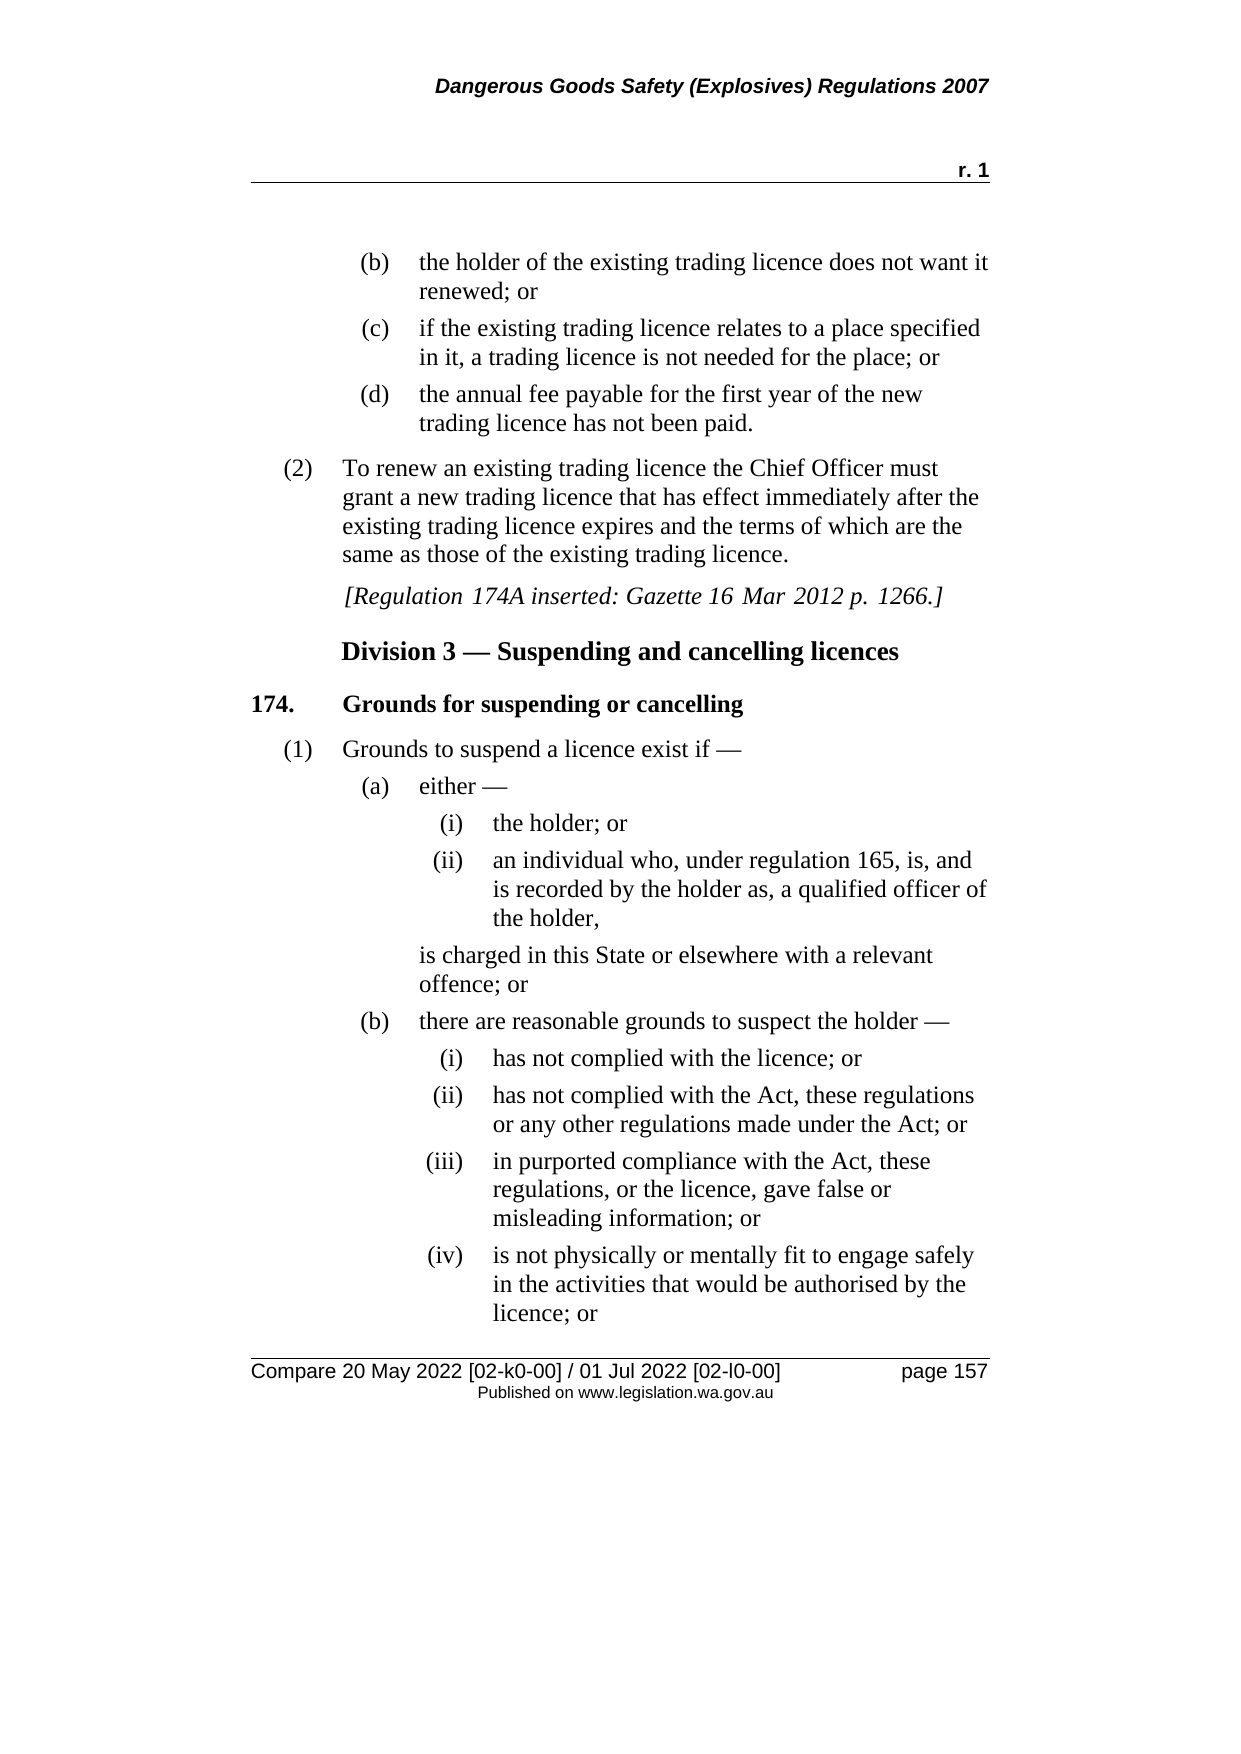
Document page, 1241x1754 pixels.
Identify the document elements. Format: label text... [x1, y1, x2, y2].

subtitle 174. Grounds for suspending or cancelling [251, 689, 990, 717]
text (iii) in purported compliance with the Act, these regulations, or the licence, gave false or misleading information; or [251, 1146, 990, 1232]
text (2) To renew an existing trading licence the Chief Officer must grant a new trading licence that has effect immediately after the existing trading licence expires and the terms of which are the same as those of the existing trading licence. [251, 453, 990, 568]
text (d) the annual fee payable for the first year of the new trading licence has not been paid. [251, 379, 990, 437]
text (c) if the existing trading licence relates to a place specified in it, a trading licence is not needed for the place; or [251, 313, 990, 371]
text (1) Grounds to suspend a licence exist if — [251, 734, 990, 763]
text (ii) has not complied with the Act, these regulations or any other regulations made under the Act; or [251, 1080, 990, 1137]
text (i) has not complied with the licence; or [251, 1043, 990, 1072]
text (i) the holder; or [251, 808, 990, 837]
text is charged in this State or elsewhere with a relevant offence; or [251, 940, 990, 997]
text (b) the holder of the existing trading licence does not want it renewed; or [251, 247, 990, 305]
text (iv) is not physically or mentally fit to engage safely in the activities that would be authorised by the licence; or [251, 1240, 990, 1327]
text (b) there are reasonable grounds to suspect the holder — [251, 1006, 990, 1034]
text (ii) an individual who, under regulation 165, is, and is recorded by the holder as, a qualified officer of the holder, [251, 845, 990, 932]
text (a) either — [251, 771, 990, 800]
subtitle Division 3 — Suspending and cancelling licences [251, 634, 990, 666]
text [Regulation 174A inserted: Gazette 16 Mar 2012 p. 1266.] [251, 581, 990, 609]
